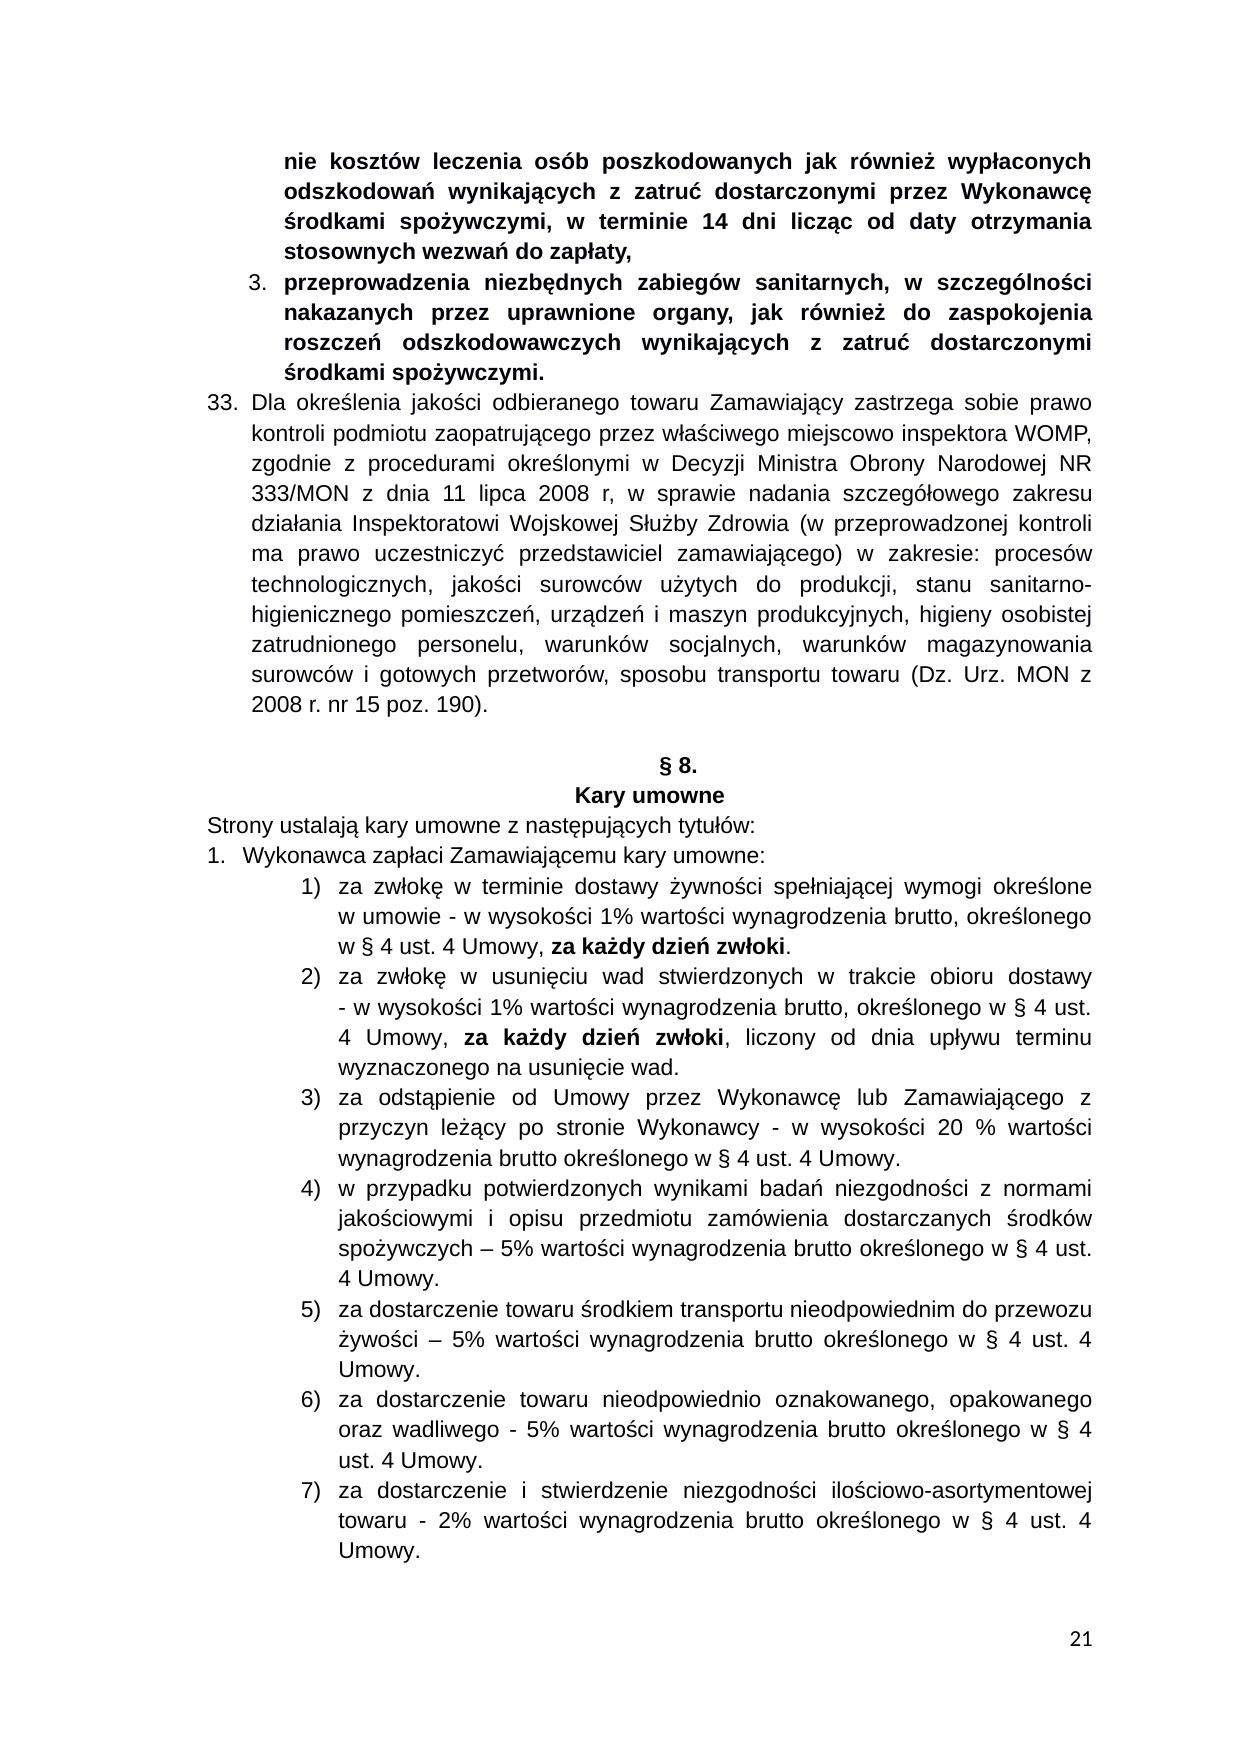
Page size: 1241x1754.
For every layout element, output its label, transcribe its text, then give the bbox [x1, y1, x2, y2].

text § 8. [207, 752, 1092, 778]
list w przypadku potwierdzonych wynikami badań niezgodności z normami jakościowymi i opisu przedmiotu zamówienia dostarczanych środków spożywczych – 5% wartości wynagrodzenia brutto określonego w § 4 ust. 4 Umowy. [301, 1175, 1092, 1292]
text Strony ustalają kary umowne z następujących tytułów: [207, 812, 1092, 839]
list za dostarczenie towaru środkiem transportu nieodpowiednim do przewozu żywości – 5% wartości wynagrodzenia brutto określonego w § 4 ust. 4 Umowy. [301, 1296, 1092, 1382]
list za dostarczenie towaru nieodpowiednio oznakowanego, opakowanego oraz wadliwego - 5% wartości wynagrodzenia brutto określonego w § 4 ust. 4 Umowy. [301, 1386, 1092, 1473]
list za zwłokę w terminie dostawy żywności spełniającej wymogi określone w umowie - w wysokości 1% wartości wynagrodzenia brutto, określonego w § 4 ust. 4 Umowy, za każdy dzień zwłoki. [301, 873, 1092, 959]
list za odstąpienie od Umowy przez Wykonawcę lub Zamawiającego z przyczyn leżący po stronie Wykonawcy - w wysokości 20 % wartości wynagrodzenia brutto określonego w § 4 ust. 4 Umowy. [301, 1084, 1092, 1171]
text Kary umowne [207, 782, 1092, 808]
list za zwłokę w usunięciu wad stwierdzonych w trakcie obioru dostawy - w wysokości 1% wartości wynagrodzenia brutto, określonego w § 4 ust. 4 Umowy, za każdy dzień zwłoki, liczony od dnia upływu terminu wyznaczonego na usunięcie wad. [301, 963, 1092, 1080]
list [248, 148, 1092, 265]
list za dostarczenie i stwierdzenie niezgodności ilościowo-asortymentowej towaru - 2% wartości wynagrodzenia brutto określonego w § 4 ust. 4 Umowy. [301, 1477, 1092, 1564]
list Wykonawca zapłaci Zamawiającemu kary umowne: [207, 842, 1092, 869]
list Dla określenia jakości odbieranego towaru Zamawiający zastrzega sobie prawo kontroli podmiotu zaopatrującego przez właściwego miejscowo inspektora WOMP, zgodnie z procedurami określonymi w Decyzji Ministra Obrony Narodowej NR 333/MON z dnia 11 lipca 2008 r, w sprawie nadania szczegółowego zakresu działania Inspektoratowi Wojskowej Służby Zdrowia (w przeprowadzonej kontroli ma prawo uczestniczyć przedstawiciel zamawiającego) w zakresie: procesów technologicznych, jakości surowców użytych do produkcji, stanu sanitarno-higienicznego pomieszczeń, urządzeń i maszyn produkcyjnych, higieny osobistej zatrudnionego personelu, warunków socjalnych, warunków magazynowania surowców i gotowych przetworów, sposobu transportu towaru (Dz. Urz. MON z 2008 r. nr 15 poz. 190). [207, 389, 1092, 718]
list przeprowadzenia niezbędnych zabiegów sanitarnych, w szczególności nakazanych przez uprawnione organy, jak również do zaspokojenia roszczeń odszkodowawczych wynikających z zatruć dostarczonymi środkami spożywczymi. [248, 268, 1092, 386]
